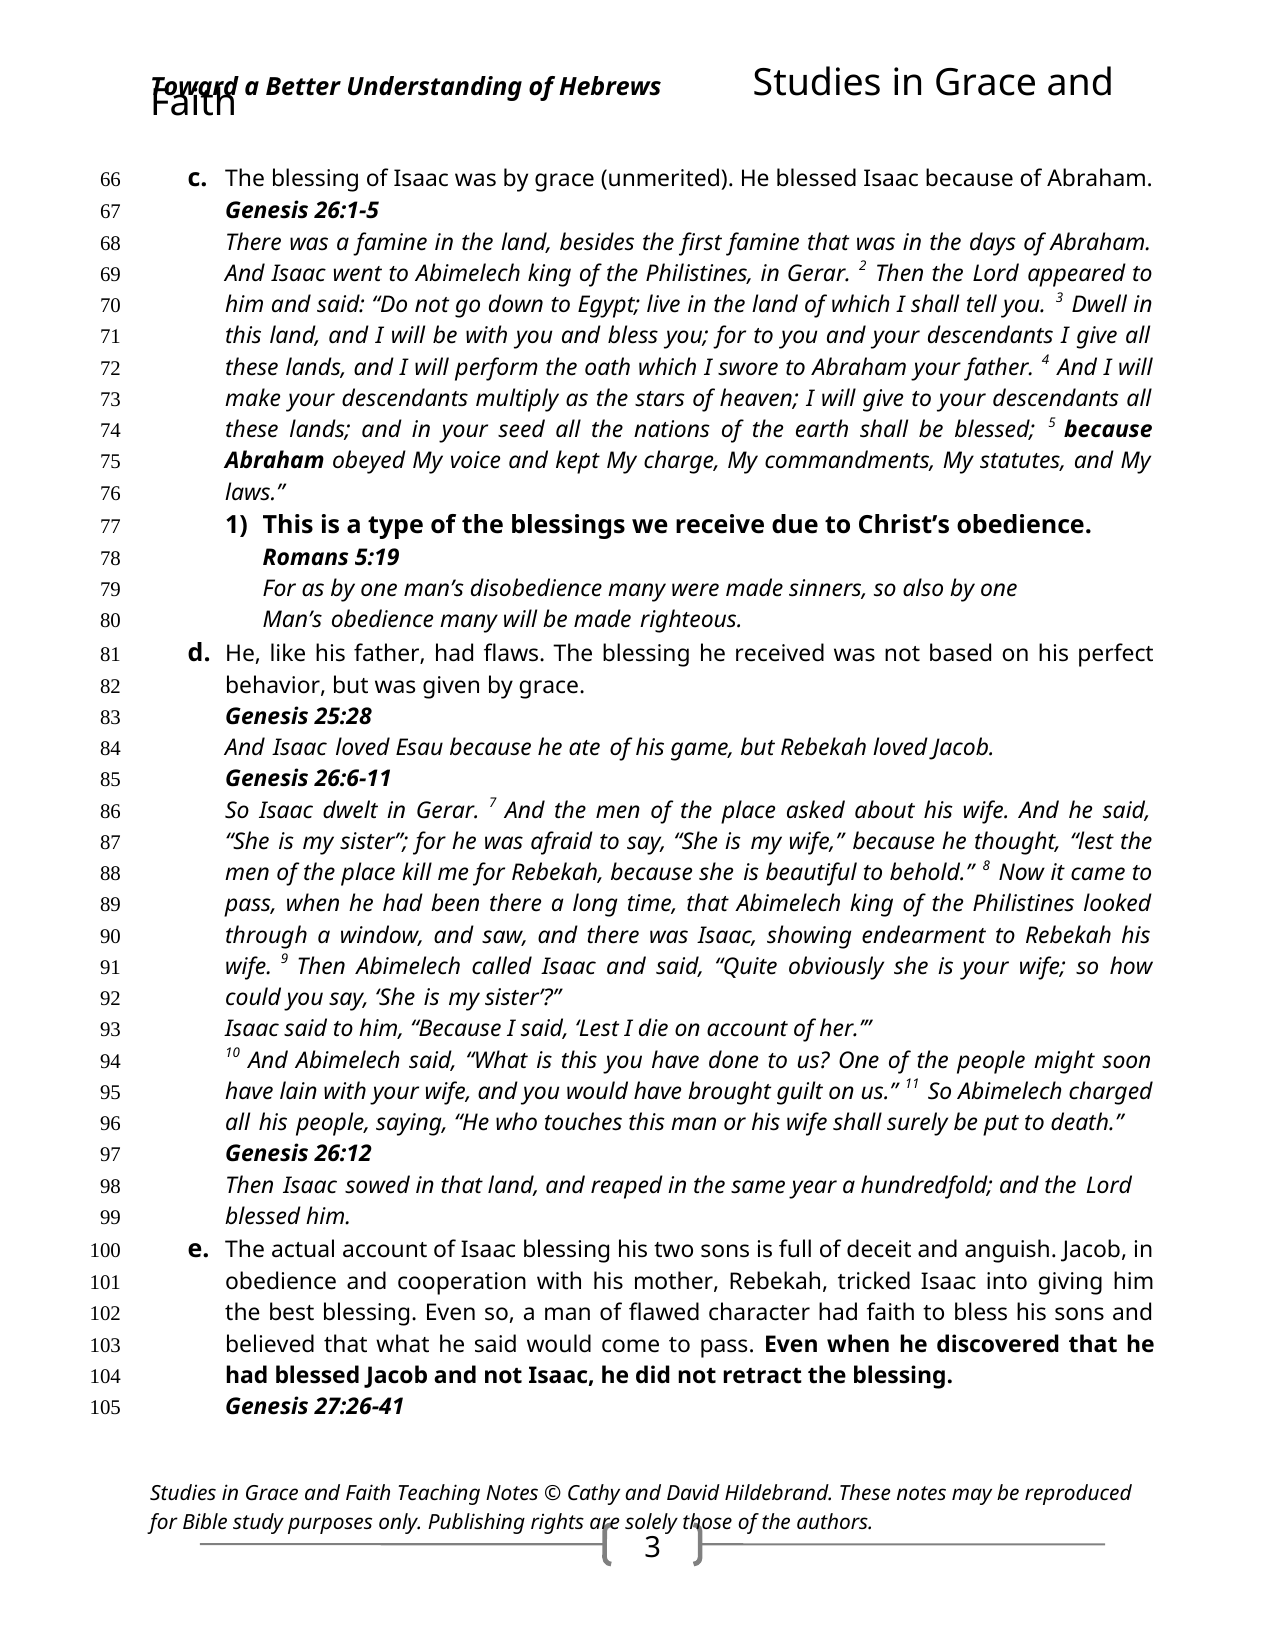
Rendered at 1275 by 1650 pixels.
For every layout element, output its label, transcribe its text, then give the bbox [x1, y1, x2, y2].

list The actual account of Isaac blessing his two sons is full of deceit and anguish. Jacob, in obedience and cooperation with his mother, Rebekah, tricked Isaac into giving him the best blessing. Even so, a man of flawed character had faith to bless his sons and believed that what he said would come to pass. Even when he discovered that he had blessed Jacob and not Isaac, he did not retract the blessing. [187, 1231, 1155, 1390]
list Genesis 26:1-5 [225, 194, 1155, 225]
list Genesis 27:26-41 [225, 1390, 1155, 1421]
list Genesis 26:12 [225, 1137, 1155, 1168]
list And Isaac loved Esau because he ate of his game, but Rebekah loved Jacob. [225, 731, 1155, 762]
list There was a famine in the land, besides the first famine that was in the days of Abraham. And Isaac went to Abimelech king of the Philistines, in Gerar. 2 Then the Lord appeared to him and said: “Do not go down to Egypt; live in the land of which I shall tell you. 3 Dwell in this land, and I will be with you and bless you; for to you and your descendants I give all these lands, and I will perform the oath which I swore to Abraham your father. 4 And I will make your descendants multiply as the stars of heaven; I will give to your descendants all these lands; and in your seed all the nations of the earth shall be blessed; 5 because Abraham obeyed My voice and kept My charge, My commandments, My statutes, and My laws.” [225, 225, 1155, 507]
list So Isaac dwelt in Gerar. 7 And the men of the place asked about his wife. And he said, “She is my sister”; for he was afraid to say, “She is my wife,” because he thought, “lest the men of the place kill me for Rebekah, because she is beautiful to behold.” 8 Now it came to pass, when he had been there a long time, that Abimelech king of the Philistines looked through a window, and saw, and there was Isaac, showing endearment to Rebekah his wife. 9 Then Abimelech called Isaac and said, “Quite obviously she is your wife; so how could you say, ‘She is my sister’?” [225, 793, 1155, 1012]
list Genesis 26:6-11 [225, 762, 1155, 793]
list Romans 5:19 [262, 541, 1155, 572]
list Genesis 25:28 [225, 700, 1155, 731]
list Then Isaac sowed in that land, and reaped in the same year a hundredfold; and the Lord blessed him. [225, 1168, 1155, 1231]
list The blessing of Isaac was by grace (unmerited). He blessed Isaac because of Abraham. [187, 160, 1155, 194]
list For as by one man’s disobedience many were made sinners, so also by one Man’s obedience many will be made righteous. [262, 572, 1155, 634]
list This is a type of the blessings we receive due to Christ’s obedience. [225, 507, 1155, 541]
list Isaac said to him, “Because I said, ‘Lest I die on account of her.’” [225, 1012, 1155, 1043]
list He, like his father, had flaws. The blessing he received was not based on his perfect behavior, but was given by grace. [187, 634, 1155, 700]
list 10 And Abimelech said, “What is this you have done to us? One of the people might soon have lain with your wife, and you would have brought guilt on us.” 11 So Abimelech charged all his people, saying, “He who touches this man or his wife shall surely be put to death.” [225, 1043, 1155, 1137]
